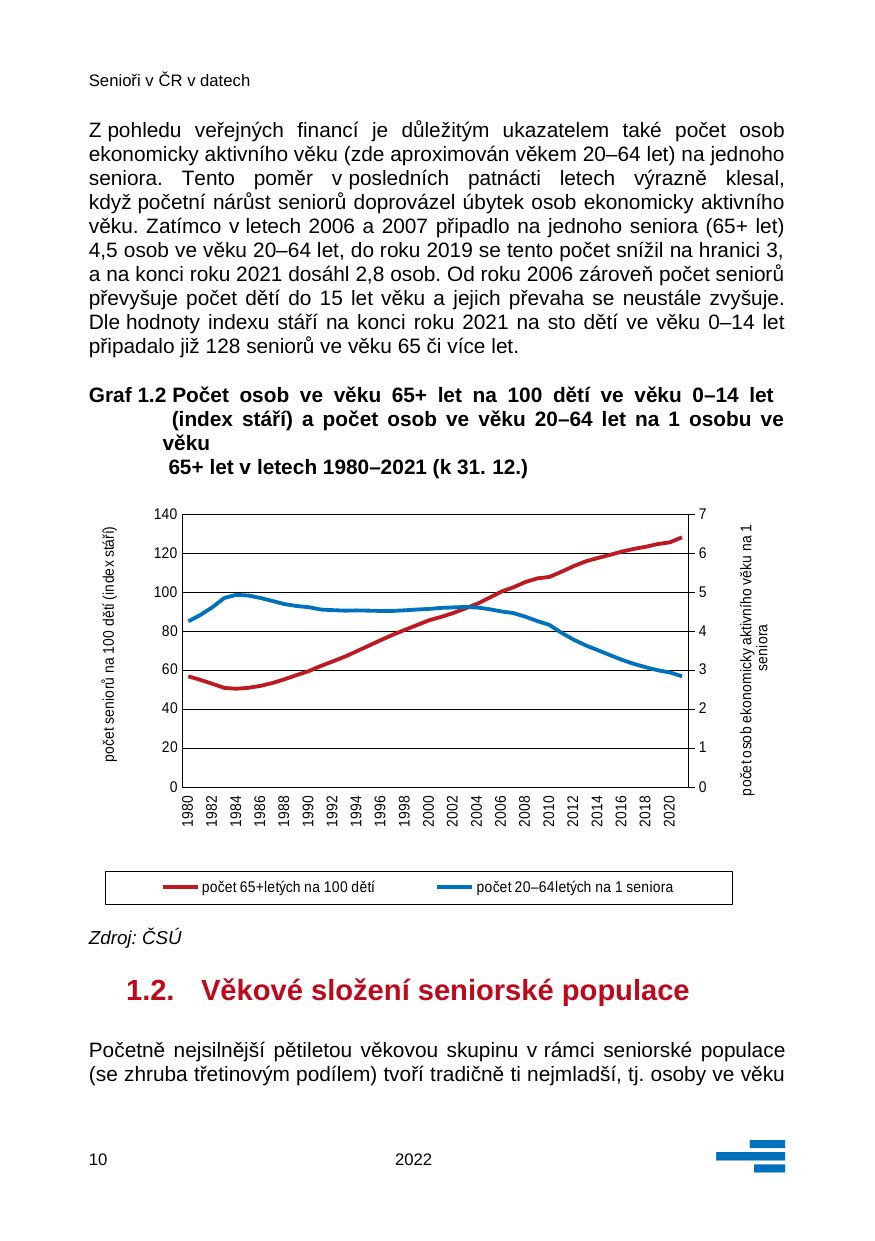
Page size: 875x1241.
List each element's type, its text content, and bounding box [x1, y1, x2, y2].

text Graf 1.2 Počet osob ve věku 65+ let na 100 dětí ve věku 0–14 let (index stáří) a počet osob ve věku 20–64 let na 1 osobu ve věku 65+ let v letech 1980–2021 (k 31. 12.) [89, 383, 785, 478]
picture [715, 1139, 786, 1173]
subtitle Věkové složení seniorské populace [126, 973, 785, 1007]
text Zdroj: ČSÚ [89, 926, 785, 948]
text Z pohledu veřejných financí je důležitým ukazatelem také počet osob ekonomicky aktivního věku (zde aproximován věkem 20–64 let) na jednoho seniora. Tento poměr v posledních patnácti letech výrazně klesal, když početní nárůst seniorů doprovázel úbytek osob ekonomicky aktivního věku. Zatímco v letech 2006 a 2007 připadlo na jednoho seniora (65+ let) 4,5 osob ve věku 20–64 let, do roku 2019 se tento počet snížil na hranici 3, a na konci roku 2021 dosáhl 2,8 osob. Od roku 2006 zároveň počet seniorů převyšuje počet dětí do 15 let věku a jejich převaha se neustále zvyšuje. Dle hodnoty indexu stáří na konci roku 2021 na sto dětí ve věku 0–14 let připadalo již 128 seniorů ve věku 65 či více let. [89, 118, 785, 358]
